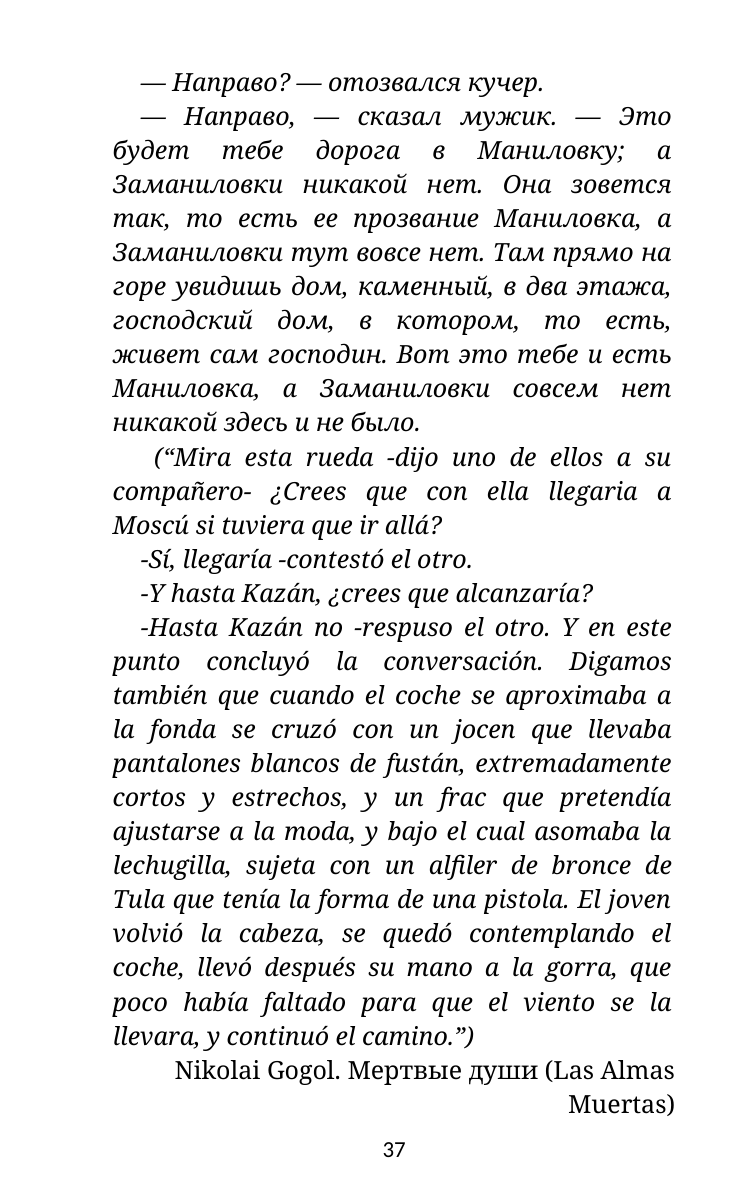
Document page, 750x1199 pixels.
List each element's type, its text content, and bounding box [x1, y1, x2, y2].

text — Направо, — сказал мужик. — Это будет тебе дорога в Маниловку; а Заманиловки никакой нет. Она зовется так, то есть ее прозвание Маниловка, а Заманиловки тут вовсе нет. Там прямо на горе увидишь дом, каменный, в два этажа, господский дом, в котором, то есть, живет сам господин. Вот это тебе и есть Маниловка, а Заманиловки совсем нет никакой здесь и не было. [112, 98, 675, 439]
text -Sí, llegaría -contestó el otro. [112, 541, 675, 575]
text Nikolai Gogol. Мертвые души (Las Almas Muertas) [112, 1052, 675, 1120]
text — Направо? — отозвался кучер. [112, 64, 675, 98]
text -Y hasta Kazán, ¿crees que alcanzaría? [112, 575, 675, 609]
text (“Mira esta rueda -dijo uno de ellos a su compañero- ¿Crees que con ella llegaria a Moscú si tuviera que ir allá? [112, 439, 675, 541]
text -Hasta Kazán no -respuso el otro. Y en este punto concluyó la conversación. Digamos también que cuando el coche se aproximaba a la fonda se cruzó con un jocen que llevaba pantalones blancos de fustán, extremadamente cortos y estrechos, y un frac que pretendía ajustarse a la moda, y bajo el cual asomaba la lechugilla, sujeta con un alfiler de bronce de Tula que tenía la forma de una pistola. El joven volvió la cabeza, se quedó contemplando el coche, llevó después su mano a la gorra, que poco había faltado para que el viento se la llevara, y continuó el camino.”) [112, 609, 675, 1052]
